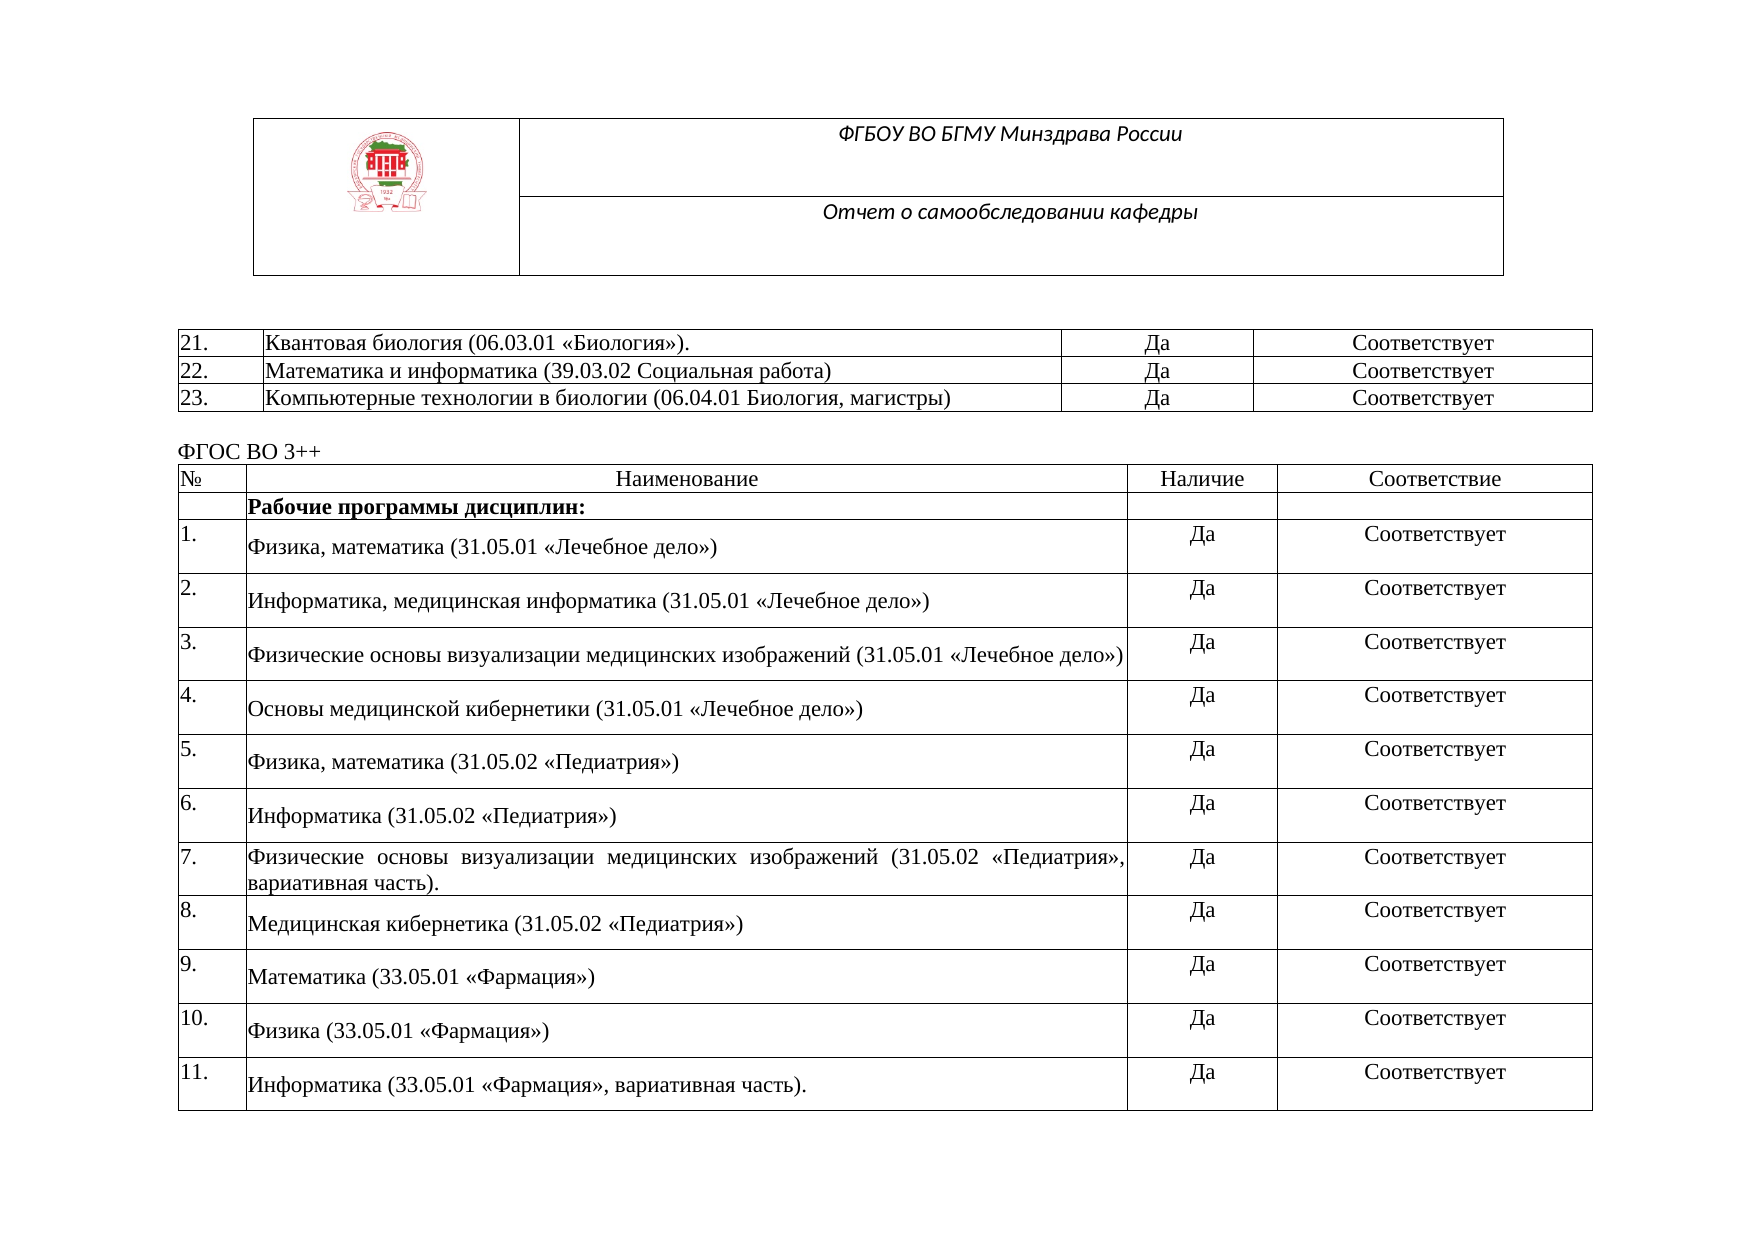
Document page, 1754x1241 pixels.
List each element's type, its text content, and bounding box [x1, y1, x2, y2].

table_cell Информатика (31.05.02 «Педиатрия») [247, 789, 1127, 842]
table_cell [179, 1004, 246, 1057]
table_cell Да [1128, 896, 1277, 949]
table_cell Да [1128, 681, 1277, 734]
table_cell Да [1128, 1058, 1277, 1110]
table_cell Соответствует [1278, 628, 1592, 680]
table_cell Соответствует [1278, 843, 1592, 895]
table_header Соответствие [1278, 465, 1592, 492]
table_cell Медицинская кибернетика (31.05.02 «Педиатрия») [247, 896, 1127, 949]
table_cell Соответствует [1254, 330, 1592, 356]
table_header Наличие [1128, 465, 1277, 492]
table_header № [179, 465, 246, 492]
table_cell Соответствует [1278, 735, 1592, 788]
table_cell [1128, 493, 1277, 519]
table_cell [179, 789, 246, 842]
table_cell Да [1128, 574, 1277, 627]
table_cell Основы медицинской кибернетики (31.05.01 «Лечебное дело») [247, 681, 1127, 734]
table_cell [179, 1058, 246, 1110]
table_cell [179, 493, 246, 519]
table_header Наименование [247, 465, 1127, 492]
table_cell Соответствует [1254, 384, 1592, 411]
table_cell [179, 384, 263, 411]
table_cell Соответствует [1278, 896, 1592, 949]
table_cell Математика (33.05.01 «Фармация») [247, 950, 1127, 1003]
table_cell [179, 330, 263, 356]
table_cell Рабочие программы дисциплин: [247, 493, 1127, 519]
table_cell Соответствует [1278, 681, 1592, 734]
table_cell Соответствует [1278, 1004, 1592, 1057]
table_cell Соответствует [1278, 950, 1592, 1003]
table_cell [179, 520, 246, 573]
table_cell Физические основы визуализации медицинских изображений (31.05.02 «Педиатрия», вариативная часть). [247, 843, 1127, 895]
table_cell Соответствует [1278, 574, 1592, 627]
table_cell Да [1128, 950, 1277, 1003]
picture [347, 132, 427, 212]
table_cell Да [1062, 357, 1253, 383]
table_cell Физика (33.05.01 «Фармация») [247, 1004, 1127, 1057]
table_cell [179, 950, 246, 1003]
table_cell Да [1062, 384, 1253, 411]
table_cell Компьютерные технологии в биологии (06.04.01 Биология, магистры) [264, 384, 1061, 411]
table_cell Квантовая биология (06.03.01 «Биология»). [264, 330, 1061, 356]
table_cell [179, 735, 246, 788]
table_cell Информатика, медицинская информатика (31.05.01 «Лечебное дело») [247, 574, 1127, 627]
table_cell Соответствует [1254, 357, 1592, 383]
table_cell Физика, математика (31.05.01 «Лечебное дело») [247, 520, 1127, 573]
table_cell Да [1128, 843, 1277, 895]
table_cell Да [1128, 520, 1277, 573]
table_cell [179, 574, 246, 627]
table_cell Да [1062, 330, 1253, 356]
table_cell Физика, математика (31.05.02 «Педиатрия») [247, 735, 1127, 788]
table_cell [1278, 493, 1592, 519]
table_cell Соответствует [1278, 520, 1592, 573]
table_cell Да [1128, 789, 1277, 842]
text ФГОС ВО 3++ [177, 438, 1580, 464]
table_cell [179, 843, 246, 895]
table_cell Математика и информатика (39.03.02 Социальная работа) [264, 357, 1061, 383]
table_cell [179, 357, 263, 383]
table_cell Физические основы визуализации медицинских изображений (31.05.01 «Лечебное дело») [247, 628, 1127, 680]
table_cell [179, 681, 246, 734]
table_cell Информатика (33.05.01 «Фармация», вариативная часть). [247, 1058, 1127, 1110]
table_cell Да [1128, 628, 1277, 680]
table_cell Да [1128, 1004, 1277, 1057]
table_cell Соответствует [1278, 789, 1592, 842]
table_cell [179, 628, 246, 680]
table_cell [179, 896, 246, 949]
table_cell Соответствует [1278, 1058, 1592, 1110]
table_cell Да [1128, 735, 1277, 788]
